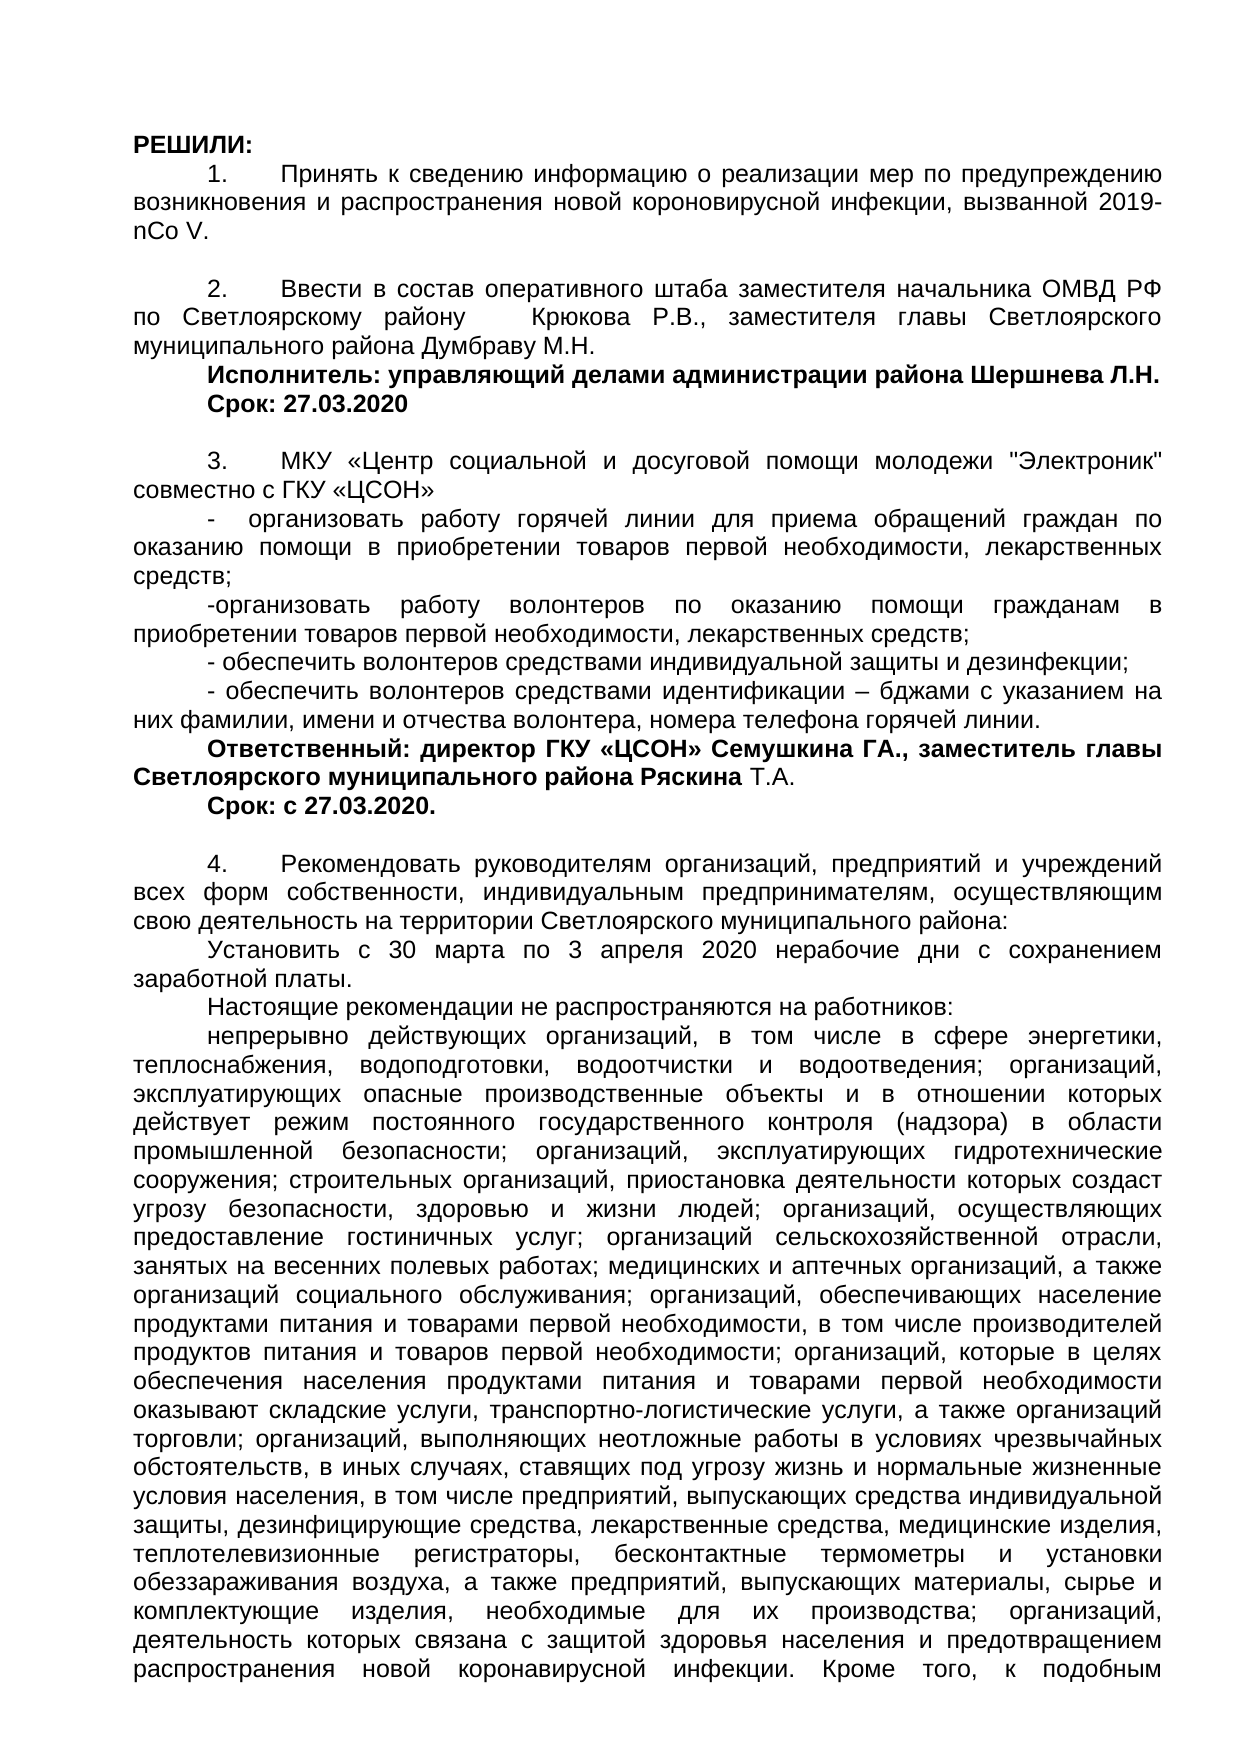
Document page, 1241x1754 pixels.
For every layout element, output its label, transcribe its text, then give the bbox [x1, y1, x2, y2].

list Рекомендовать руководителям организаций, предприятий и учреждений всех форм собственности, индивидуальным предпринимателям, осуществляющим свою деятельность на территории Светлоярского муниципального района: [133, 848, 1163, 935]
text Исполнитель: управляющий делами администрации района Шершнева Л.Н. [133, 360, 1163, 388]
list - обеспечить волонтеров средствами индивидуальной защиты и дезинфекции; [133, 647, 1163, 676]
list Ответственный: директор ГКУ «ЦСОН» Семушкина ГА., заместитель главы Светлоярского муниципального района Ряскина Т.А. [133, 733, 1163, 791]
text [133, 1021, 1163, 1682]
list Установить с 30 марта по 3 апреля 2020 нерабочие дни с сохранением заработной платы. [133, 935, 1163, 992]
list Срок: 27.03.2020 [133, 388, 1163, 417]
list Настоящие рекомендации не распространяются на работников: [133, 992, 1163, 1021]
list - обеспечить волонтеров средствами идентификации – бджами с указанием на них фамилии, имени и отчества волонтера, номера телефона горячей линии. [133, 676, 1163, 733]
list - организовать работу горячей линии для приема обращений граждан по оказанию помощи в приобретении товаров первой необходимости, лекарственных средств; [133, 503, 1163, 590]
text РЕШИЛИ: [133, 130, 1163, 158]
list Принять к сведению информацию о реализации мер по предупреждению возникновения и распространения новой короновирусной инфекции, вызванной 2019- nCo V. [133, 158, 1163, 245]
list Срок: с 27.03.2020. [133, 791, 1163, 820]
list МКУ «Центр социальной и досуговой помощи молодежи "Электроник" совместно с ГКУ «ЦСОН» [133, 446, 1163, 503]
list -организовать работу волонтеров по оказанию помощи гражданам в приобретении товаров первой необходимости, лекарственных средств; [133, 590, 1163, 647]
list Ввести в состав оперативного штаба заместителя начальника ОМВД РФ по Светлоярскому району Крюкова Р.В., заместителя главы Светлоярского муниципального района Думбраву М.Н. [133, 273, 1163, 360]
